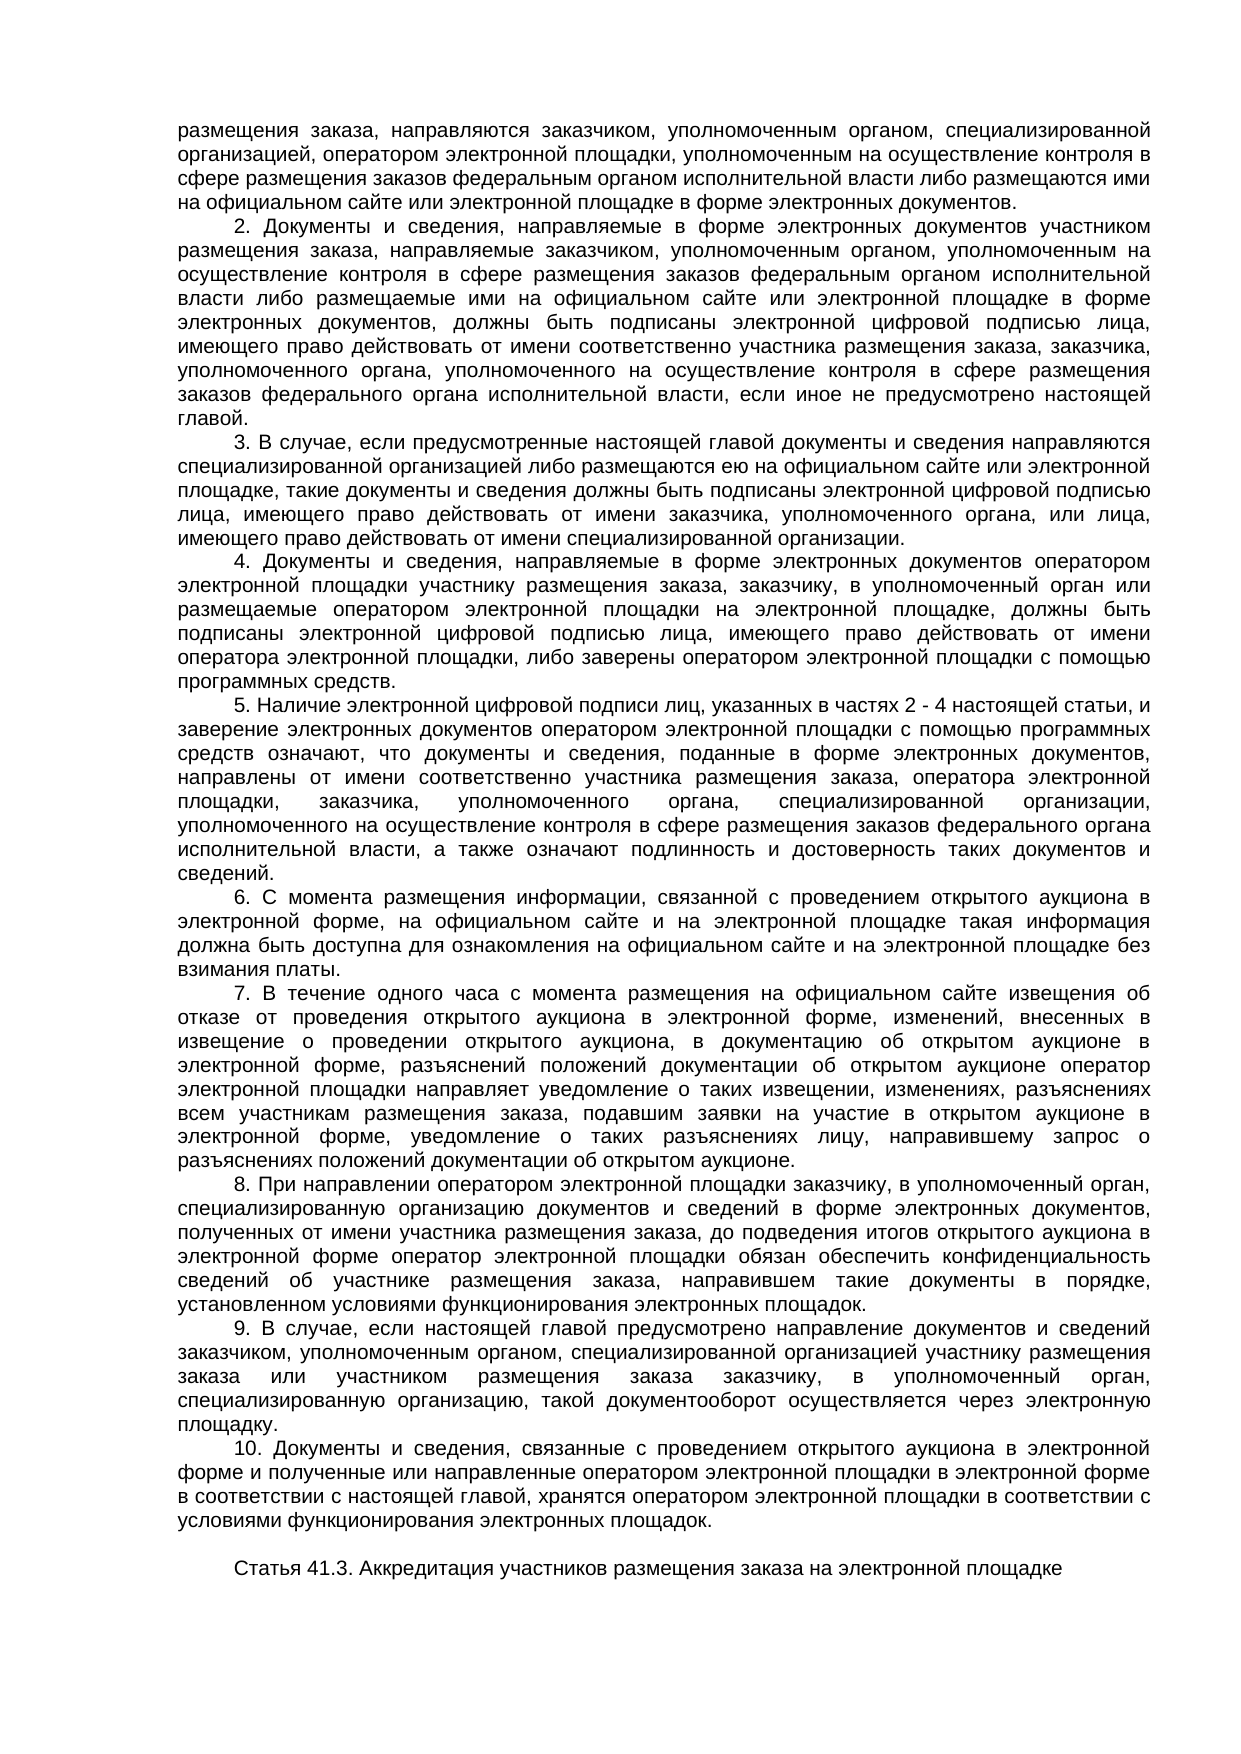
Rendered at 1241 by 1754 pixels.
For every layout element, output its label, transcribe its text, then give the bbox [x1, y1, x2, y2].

text 7. В течение одного часа с момента размещения на официальном сайте извещения об отказе от проведения открытого аукциона в электронной форме, изменений, внесенных в извещение о проведении открытого аукциона, в документацию об открытом аукционе в электронной форме, разъяснений положений документации об открытом аукционе оператор электронной площадки направляет уведомление о таких извещении, изменениях, разъяснениях всем участникам размещения заказа, подавшим заявки на участие в открытом аукционе в электронной форме, уведомление о таких разъяснениях лицу, направившему запрос о разъяснениях положений документации об открытом аукционе. [177, 981, 1152, 1172]
text 2. Документы и сведения, направляемые в форме электронных документов участником размещения заказа, направляемые заказчиком, уполномоченным органом, уполномоченным на осуществление контроля в сфере размещения заказов федеральным органом исполнительной власти либо размещаемые ими на официальном сайте или электронной площадке в форме электронных документов, должны быть подписаны электронной цифровой подписью лица, имеющего право действовать от имени соответственно участника размещения заказа, заказчика, уполномоченного органа, уполномоченного на осуществление контроля в сфере размещения заказов федерального органа исполнительной власти, если иное не предусмотрено настоящей главой. [177, 214, 1152, 429]
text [177, 118, 1152, 214]
text 5. Наличие электронной цифровой подписи лиц, указанных в частях 2 - 4 настоящей статьи, и заверение электронных документов оператором электронной площадки с помощью программных средств означают, что документы и сведения, поданные в форме электронных документов, направлены от имени соответственно участника размещения заказа, оператора электронной площадки, заказчика, уполномоченного органа, специализированной организации, уполномоченного на осуществление контроля в сфере размещения заказов федерального органа исполнительной власти, а также означают подлинность и достоверность таких документов и сведений. [177, 693, 1152, 885]
text 9. В случае, если настоящей главой предусмотрено направление документов и сведений заказчиком, уполномоченным органом, специализированной организацией участнику размещения заказа или участником размещения заказа заказчику, в уполномоченный орган, специализированную организацию, такой документооборот осуществляется через электронную площадку. [177, 1316, 1152, 1436]
text 4. Документы и сведения, направляемые в форме электронных документов оператором электронной площадки участнику размещения заказа, заказчику, в уполномоченный орган или размещаемые оператором электронной площадки на электронной площадке, должны быть подписаны электронной цифровой подписью лица, имеющего право действовать от имени оператора электронной площадки, либо заверены оператором электронной площадки с помощью программных средств. [177, 549, 1152, 693]
text 8. При направлении оператором электронной площадки заказчику, в уполномоченный орган, специализированную организацию документов и сведений в форме электронных документов, полученных от имени участника размещения заказа, до подведения итогов открытого аукциона в электронной форме оператор электронной площадки обязан обеспечить конфиденциальность сведений об участнике размещения заказа, направившем такие документы в порядке, установленном условиями функционирования электронных площадок. [177, 1172, 1152, 1316]
text Статья 41.3. Аккредитация участников размещения заказа на электронной площадке [177, 1556, 1152, 1579]
text 6. С момента размещения информации, связанной с проведением открытого аукциона в электронной форме, на официальном сайте и на электронной площадке такая информация должна быть доступна для ознакомления на официальном сайте и на электронной площадке без взимания платы. [177, 885, 1152, 981]
text 3. В случае, если предусмотренные настоящей главой документы и сведения направляются специализированной организацией либо размещаются ею на официальном сайте или электронной площадке, такие документы и сведения должны быть подписаны электронной цифровой подписью лица, имеющего право действовать от имени заказчика, уполномоченного органа, или лица, имеющего право действовать от имени специализированной организации. [177, 429, 1152, 549]
text 10. Документы и сведения, связанные с проведением открытого аукциона в электронной форме и полученные или направленные оператором электронной площадки в электронной форме в соответствии с настоящей главой, хранятся оператором электронной площадки в соответствии с условиями функционирования электронных площадок. [177, 1436, 1152, 1532]
